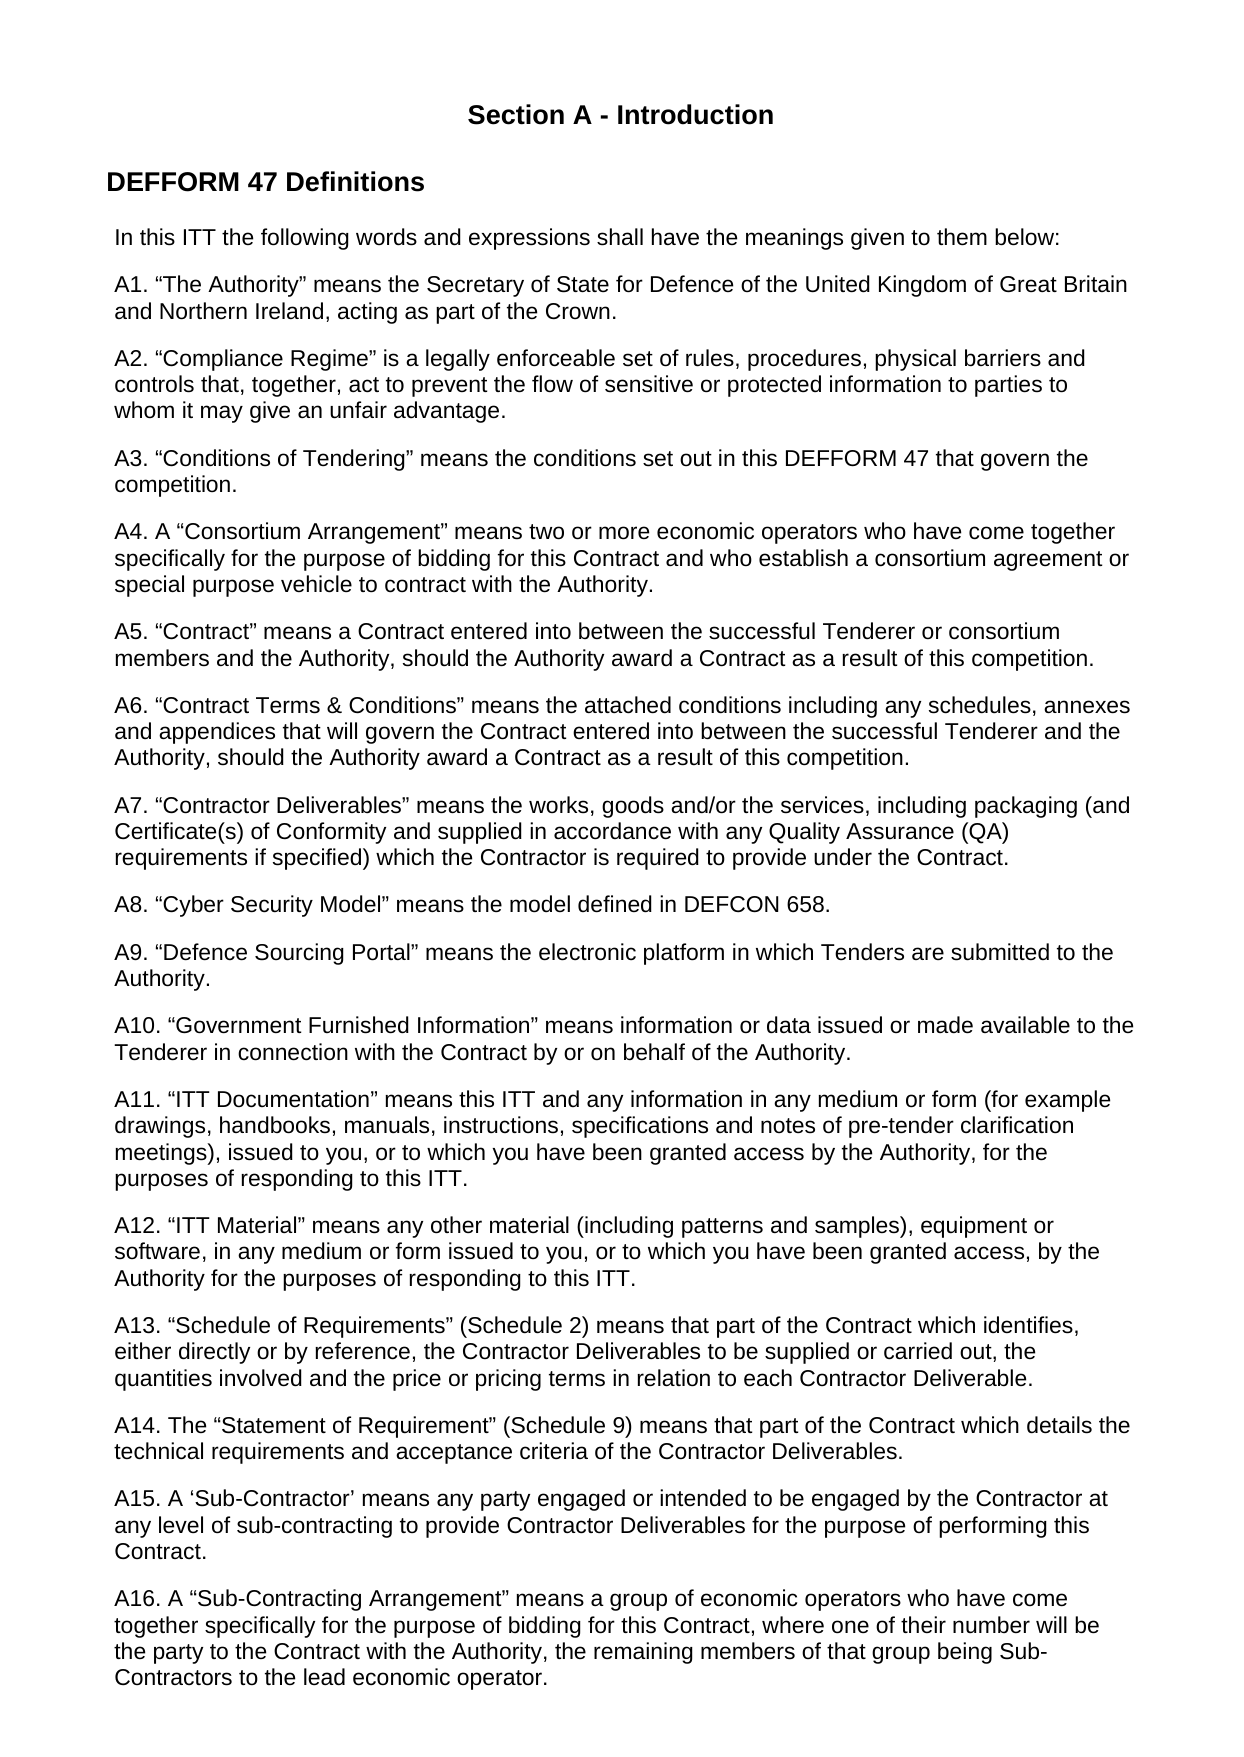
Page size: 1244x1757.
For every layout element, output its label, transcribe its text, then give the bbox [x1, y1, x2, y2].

text In this ITT the following words and expressions shall have the meanings given to them below: [114, 224, 1135, 250]
text A4. A “Consortium Arrangement” means two or more economic operators who have come together specifically for the purpose of bidding for this Contract and who establish a consortium agreement or special purpose vehicle to contract with the Authority. [114, 518, 1135, 597]
text A14. The “Statement of Requirement” (Schedule 9) means that part of the Contract which details the technical requirements and acceptance criteria of the Contractor Deliverables. [114, 1412, 1135, 1464]
text A2. “Compliance Regime” is a legally enforceable set of rules, procedures, physical barriers and controls that, together, act to prevent the flow of sensitive or protected information to parties to whom it may give an unfair advantage. [114, 345, 1135, 424]
text A11. “ITT Documentation” means this ITT and any information in any medium or form (for example drawings, handbooks, manuals, instructions, specifications and notes of pre-tender clarification meetings), issued to you, or to which you have been granted access by the Authority, for the purposes of responding to this ITT. [114, 1086, 1135, 1191]
text A1. “The Authority” means the Secretary of State for Defence of the United Kingdom of Great Britain and Northern Ireland, acting as part of the Crown. [114, 271, 1135, 324]
text A5. “Contract” means a Contract entered into between the successful Tenderer or consortium members and the Authority, should the Authority award a Contract as a result of this competition. [114, 618, 1135, 671]
text A3. “Conditions of Tendering” means the conditions set out in this DEFFORM 47 that govern the competition. [114, 445, 1135, 497]
text A15. A ‘Sub-Contractor’ means any party engaged or intended to be engaged by the Contractor at any level of sub-contracting to provide Contractor Deliverables for the purpose of performing this Contract. [114, 1485, 1135, 1564]
text A16. A “Sub-Contracting Arrangement” means a group of economic operators who have come together specifically for the purpose of bidding for this Contract, where one of their number will be the party to the Contract with the Authority, the remaining members of that group being Sub-Contractors to the lead economic operator. [114, 1585, 1135, 1691]
text A10. “Government Furnished Information” means information or data issued or made available to the Tenderer in connection with the Contract by or on behalf of the Authority. [114, 1012, 1135, 1065]
text A9. “Defence Sourcing Portal” means the electronic platform in which Tenders are submitted to the Authority. [114, 939, 1135, 991]
text Section A - Introduction [106, 99, 1135, 130]
text A6. “Contract Terms & Conditions” means the attached conditions including any schedules, annexes and appendices that will govern the Contract entered into between the successful Tenderer and the Authority, should the Authority award a Contract as a result of this competition. [114, 692, 1135, 771]
text A7. “Contractor Deliverables” means the works, goods and/or the services, including packaging (and Certificate(s) of Conformity and supplied in accordance with any Quality Assurance (QA) requirements if specified) which the Contractor is required to provide under the Contract. [114, 792, 1135, 871]
text DEFFORM 47 Definitions [106, 166, 1135, 198]
text A13. “Schedule of Requirements” (Schedule 2) means that part of the Contract which identifies, either directly or by reference, the Contractor Deliverables to be supplied or carried out, the quantities involved and the price or pricing terms in relation to each Contractor Deliverable. [114, 1312, 1135, 1391]
text A8. “Cyber Security Model” means the model defined in DEFCON 658. [114, 891, 1135, 918]
text A12. “ITT Material” means any other material (including patterns and samples), equipment or software, in any medium or form issued to you, or to which you have been granted access, by the Authority for the purposes of responding to this ITT. [114, 1212, 1135, 1291]
